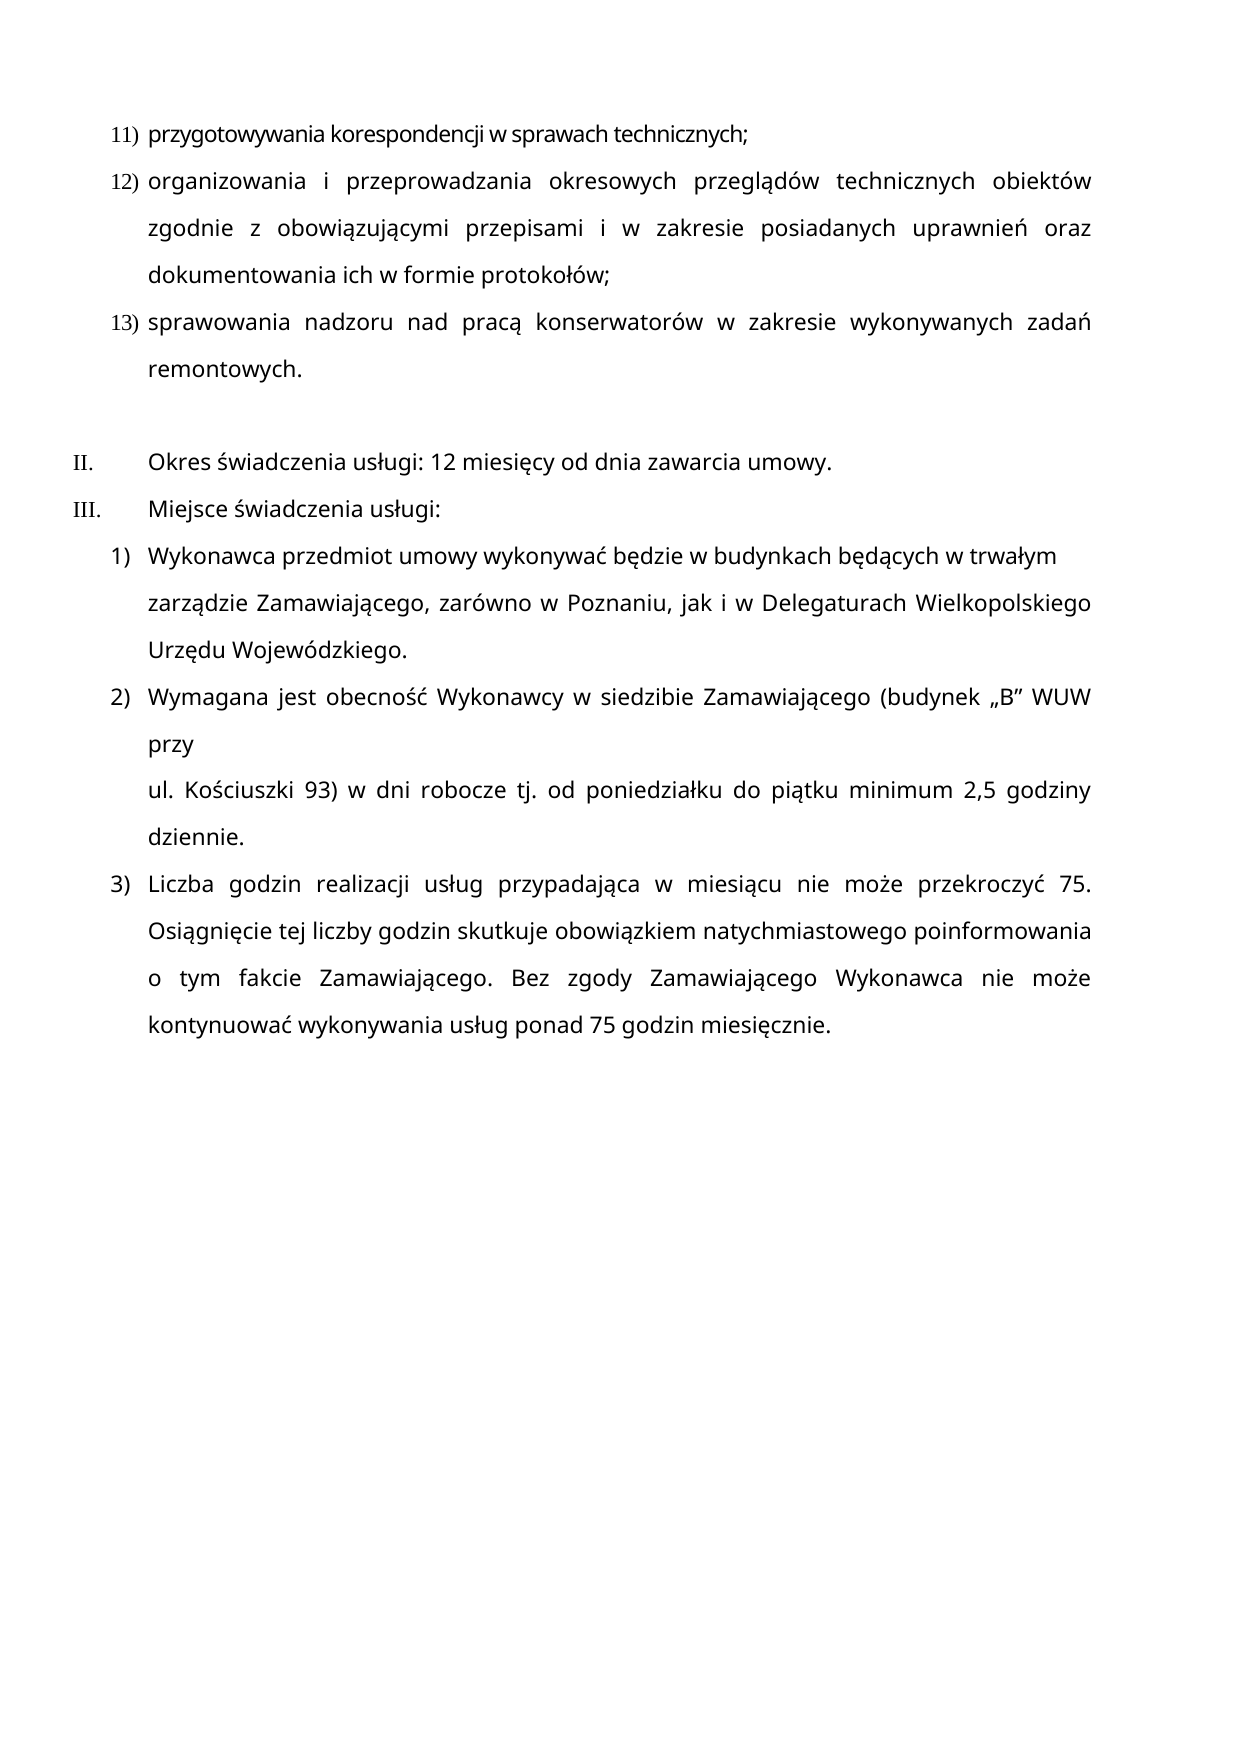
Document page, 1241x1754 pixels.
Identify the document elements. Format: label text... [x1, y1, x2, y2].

list sprawowania nadzoru nad pracą konserwatorów w zakresie wykonywanych zadań remontowych. [110, 306, 1093, 384]
list Wykonawca przedmiot umowy wykonywać będzie w budynkach będących w trwałym [110, 540, 1093, 571]
list Wymagana jest obecność Wykonawcy w siedzibie Zamawiającego (budynek „B” WUW przy ul. Kościuszki 93) w dni robocze tj. od poniedziałku do piątku minimum 2,5 godziny dziennie. [110, 681, 1093, 853]
list Okres świadczenia usługi: 12 miesięcy od dnia zawarcia umowy. [73, 446, 1093, 478]
list organizowania i przeprowadzania okresowych przeglądów technicznych obiektów zgodnie z obowiązującymi przepisami i w zakresie posiadanych uprawnień oraz dokumentowania ich w formie protokołów; [110, 165, 1093, 290]
list przygotowywania korespondencji w sprawach technicznych; [110, 118, 1093, 149]
list Liczba godzin realizacji usług przypadająca w miesiącu nie może przekroczyć 75. Osiągnięcie tej liczby godzin skutkuje obowiązkiem natychmiastowego poinformowania o tym fakcie Zamawiającego. Bez zgody Zamawiającego Wykonawca nie może kontynuować wykonywania usług ponad 75 godzin miesięcznie. [110, 868, 1093, 1040]
list zarządzie Zamawiającego, zarówno w Poznaniu, jak i w Delegaturach Wielkopolskiego Urzędu Wojewódzkiego. [148, 587, 1093, 665]
list Miejsce świadczenia usługi: [73, 493, 1093, 524]
